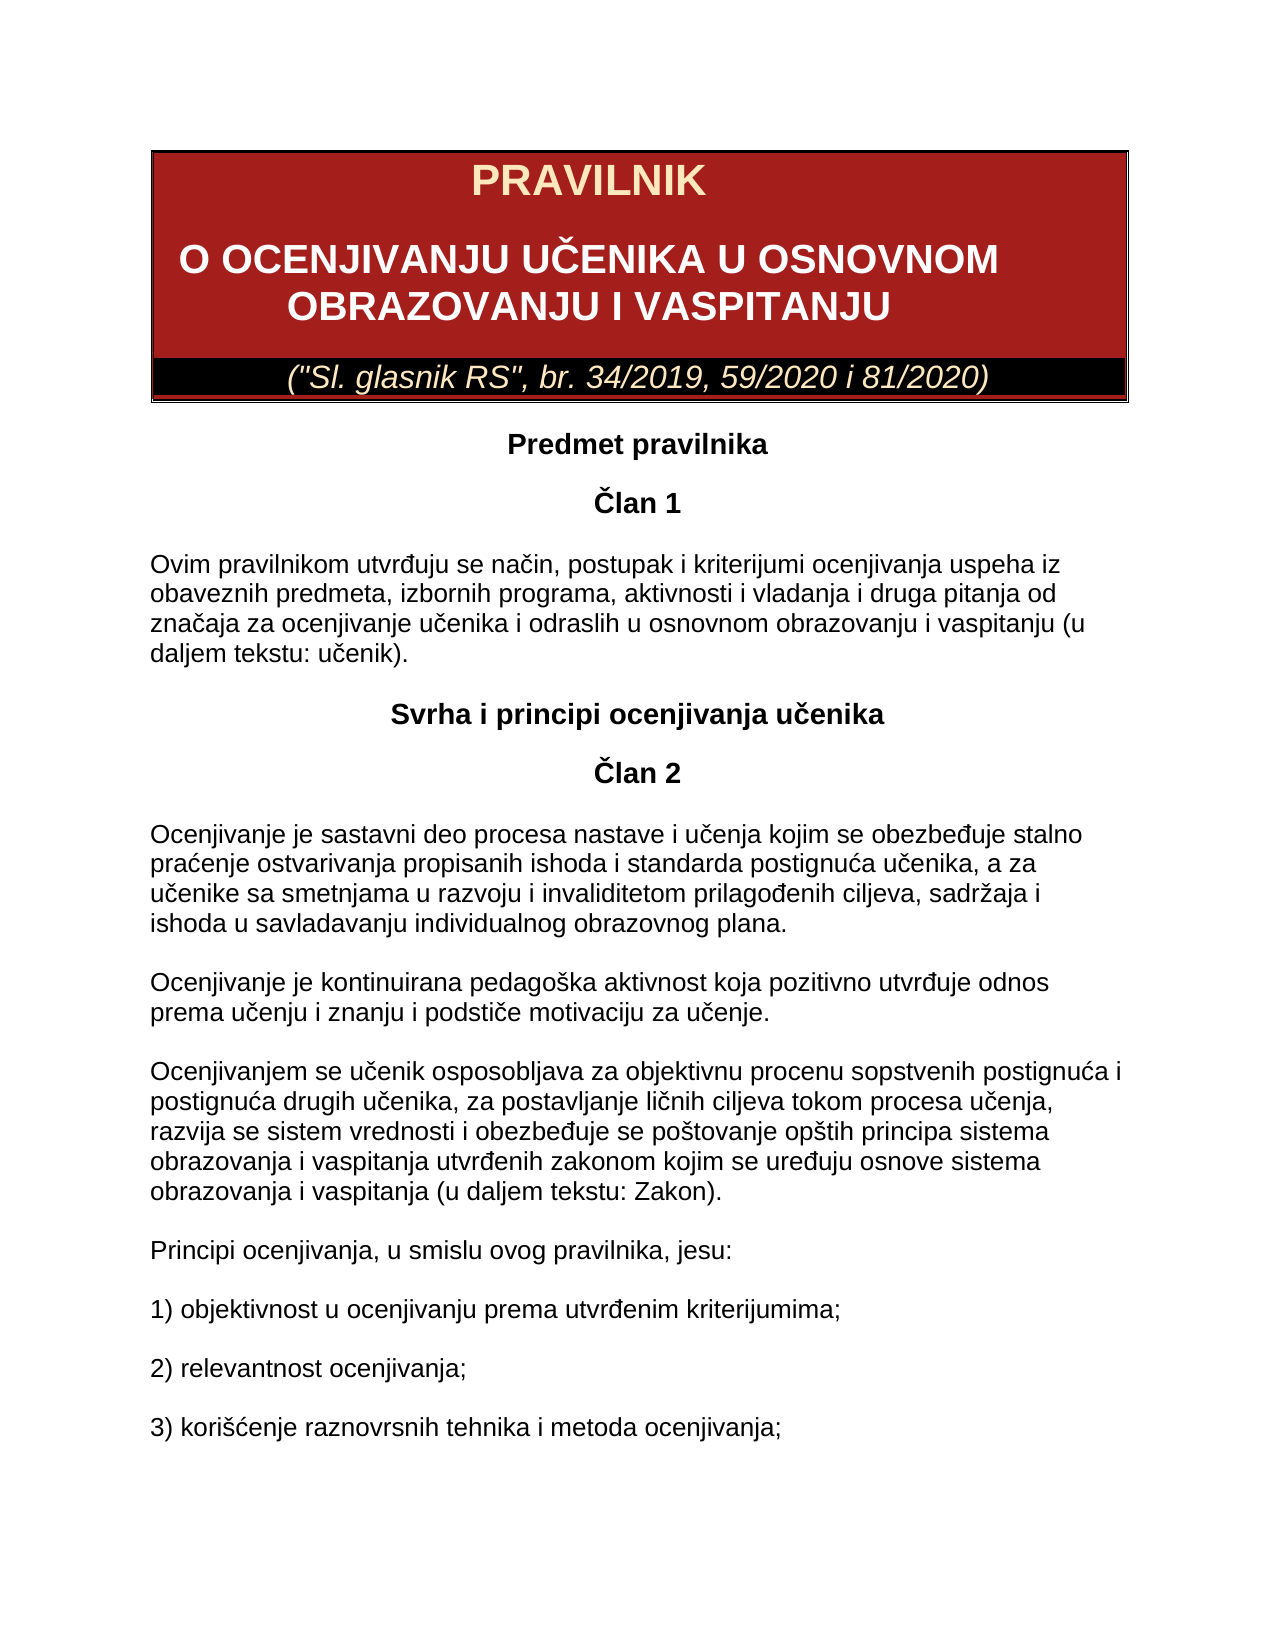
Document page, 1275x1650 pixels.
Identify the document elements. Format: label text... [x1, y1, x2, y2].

text Predmet pravilnika [150, 427, 1125, 461]
text 1) objektivnost u ocenjivanju prema utvrđenim kriterijumima; [150, 1294, 1125, 1324]
text Član 2 [150, 756, 1125, 789]
table_header PRAVILNIK O OCENJIVANJU UČENIKA U OSNOVNOM OBRAZOVANJU I VASPITANJU ("Sl. glasnik RS", br. 34/2019, 59/2020 i 81/2020) [154, 153, 1126, 399]
text Ocenjivanje je sastavni deo procesa nastave i učenja kojim se obezbeđuje stalno praćenje ostvarivanja propisanih ishoda i standarda postignuća učenika, a za učenike sa smetnjama u razvoju i invaliditetom prilagođenih ciljeva, sadržaja i ishoda u savladavanju individualnog obrazovnog plana. [150, 819, 1125, 938]
text 2) relevantnost ocenjivanja; [150, 1353, 1125, 1383]
text Član 1 [150, 486, 1125, 519]
text 3) korišćenje raznovrsnih tehnika i metoda ocenjivanja; [150, 1412, 1125, 1442]
text Principi ocenjivanja, u smislu ovog pravilnika, jesu: [150, 1235, 1125, 1265]
text Ocenjivanje je kontinuirana pedagoška aktivnost koja pozitivno utvrđuje odnos prema učenju i znanju i podstiče motivaciju za učenje. [150, 967, 1125, 1027]
text Ovim pravilnikom utvrđuju se način, postupak i kriterijumi ocenjivanja uspeha iz obaveznih predmeta, izbornih programa, aktivnosti i vladanja i druga pitanja od značaja za ocenjivanje učenika i odraslih u osnovnom obrazovanju i vaspitanju (u daljem tekstu: učenik). [150, 549, 1125, 668]
text Svrha i principi ocenjivanja učenika [150, 697, 1125, 731]
text Ocenjivanjem se učenik osposobljava za objektivnu procenu sopstvenih postignuća i postignuća drugih učenika, za postavljanje ličnih ciljeva tokom procesa učenja, razvija se sistem vrednosti i obezbeđuje se poštovanje opštih principa sistema obrazovanja i vaspitanja utvrđenih zakonom kojim se uređuju osnove sistema obrazovanja i vaspitanja (u daljem tekstu: Zakon). [150, 1056, 1125, 1206]
